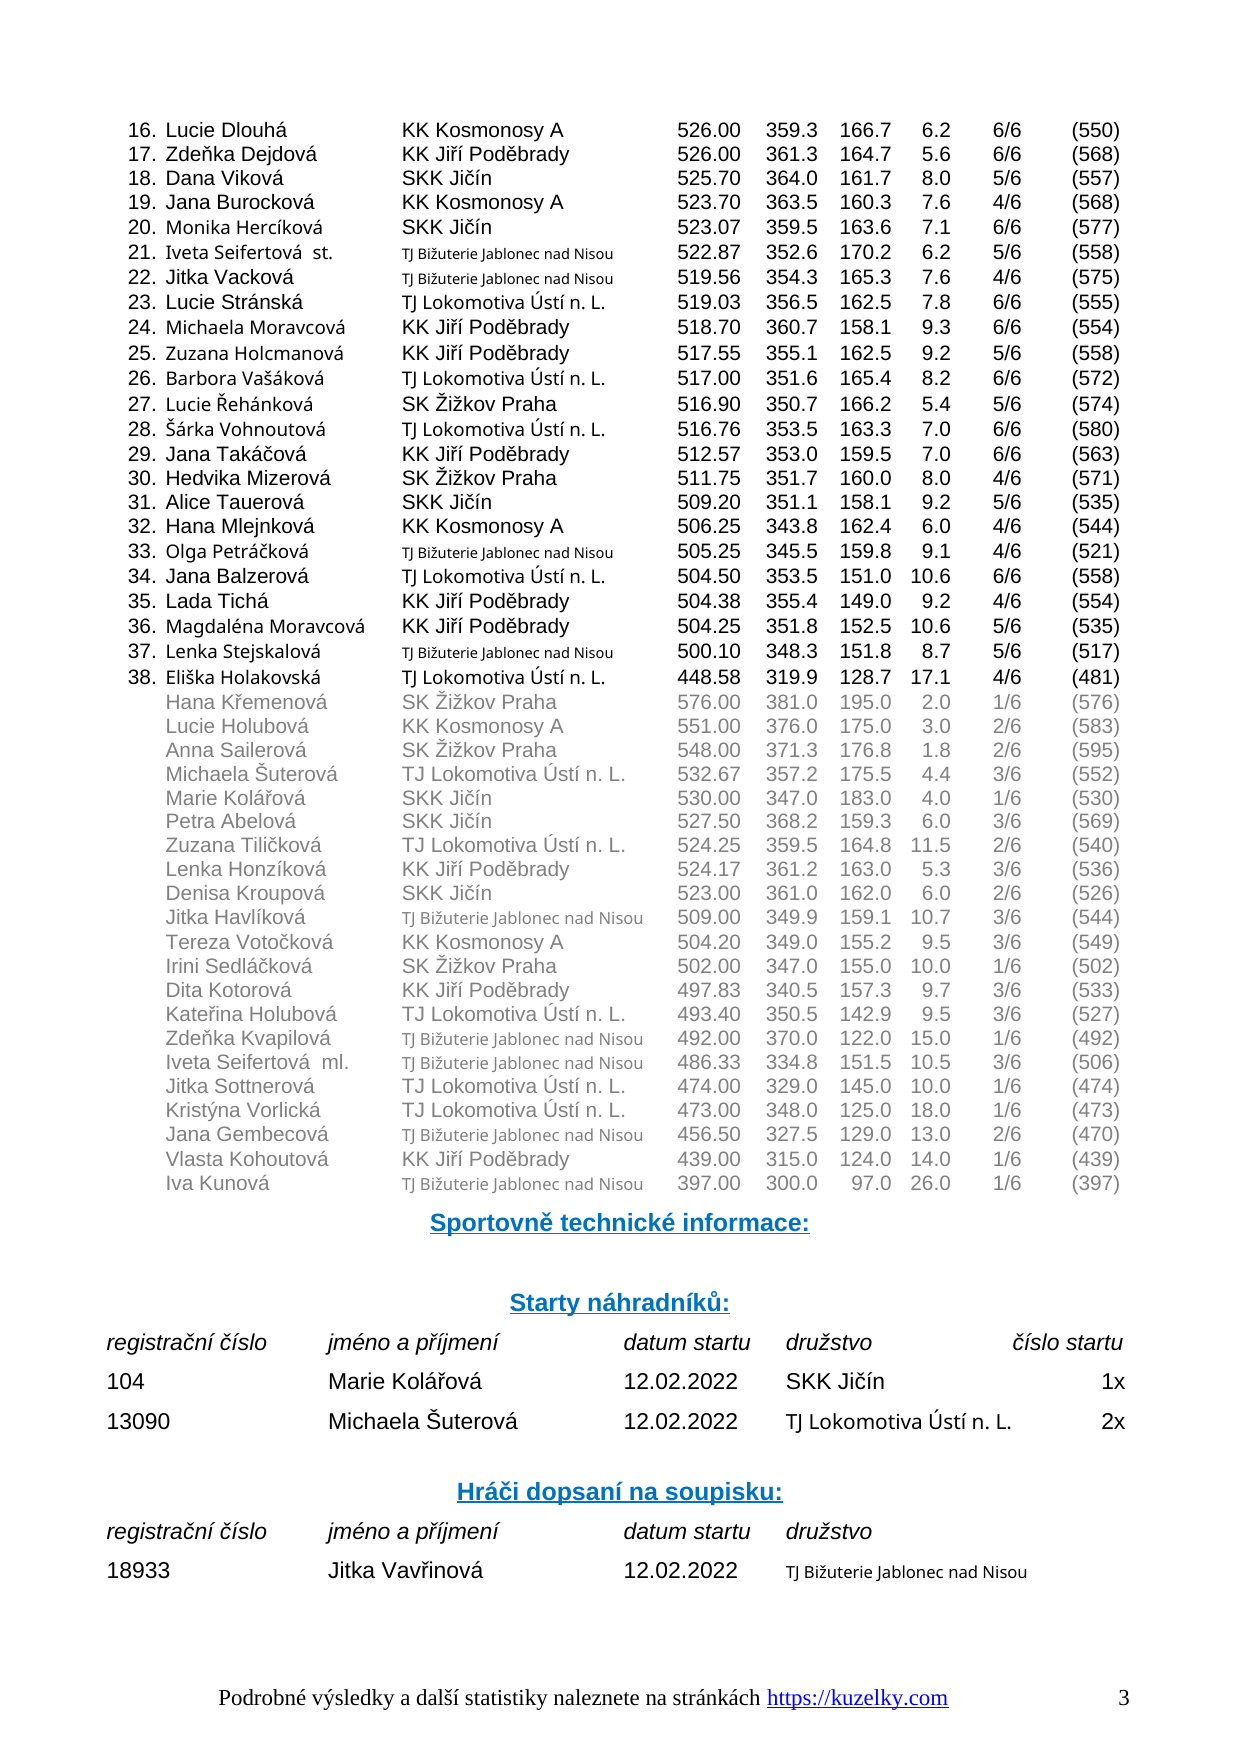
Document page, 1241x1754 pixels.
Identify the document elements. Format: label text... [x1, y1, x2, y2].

text 18. Dana Viková SKK Jičín 525.70 364.0 161.7 8.0 5/6 (557) [106, 166, 1134, 190]
text 17. Zdeňka Dejdová KK Jiří Poděbrady 526.00 361.3 164.7 5.6 6/6 (568) [106, 142, 1134, 166]
text Hráči dopsaní na soupisku: [94, 1448, 1145, 1505]
text Vlasta Kohoutová KK Jiří Poděbrady 439.00 315.0 124.0 14.0 1/6 (439) [106, 1147, 1134, 1171]
text 35. Lada Tichá KK Jiří Poděbrady 504.38 355.4 149.0 9.2 4/6 (554) [106, 589, 1134, 613]
text 38. Eliška Holakovská TJ Lokomotiva Ústí n. L. 448.58 319.9 128.7 17.1 4/6 (481) [106, 664, 1134, 689]
text Starty náhradníků: [94, 1288, 1145, 1317]
text 29. Jana Takáčová KK Jiří Poděbrady 512.57 353.0 159.5 7.0 6/6 (563) [106, 442, 1134, 466]
text Petra Abelová SKK Jičín 527.50 368.2 159.3 6.0 3/6 (569) [106, 809, 1134, 833]
text Hana Křemenová SK Žižkov Praha 576.00 381.0 195.0 2.0 1/6 (576) [106, 689, 1134, 713]
text 18933 Jitka Vavřinová 12.02.2022 TJ Bižuterie Jablonec nad Nisou [106, 1557, 1134, 1583]
text 16. Lucie Dlouhá KK Kosmonosy A 526.00 359.3 166.7 6.2 6/6 (550) [106, 118, 1134, 142]
text Irini Sedláčková SK Žižkov Praha 502.00 347.0 155.0 10.0 1/6 (502) [106, 953, 1134, 977]
text Jitka Sottnerová TJ Lokomotiva Ústí n. L. 474.00 329.0 145.0 10.0 1/6 (474) [106, 1074, 1134, 1098]
text 25. Zuzana Holcmanová KK Jiří Poděbrady 517.55 355.1 162.5 9.2 5/6 (558) [106, 340, 1134, 366]
text Jana Gembecová TJ Bižuterie Jablonec nad Nisou 456.50 327.5 129.0 13.0 2/6 (470) [106, 1122, 1134, 1147]
text 33. Olga Petráčková TJ Bižuterie Jablonec nad Nisou 505.25 345.5 159.8 9.1 4/6 (521) [106, 538, 1134, 563]
text Iveta Seifertová ml. TJ Bižuterie Jablonec nad Nisou 486.33 334.8 151.5 10.5 3/6 (506) [106, 1050, 1134, 1074]
text 32. Hana Mlejnková KK Kosmonosy A 506.25 343.8 162.4 6.0 4/6 (544) [106, 514, 1134, 538]
text Anna Sailerová SK Žižkov Praha 548.00 371.3 176.8 1.8 2/6 (595) [106, 737, 1134, 761]
text 20. Monika Hercíková SKK Jičín 523.07 359.5 163.6 7.1 6/6 (577) [106, 214, 1134, 239]
text Tereza Votočková KK Kosmonosy A 504.20 349.0 155.2 9.5 3/6 (549) [106, 929, 1134, 953]
text Kristýna Vorlická TJ Lokomotiva Ústí n. L. 473.00 348.0 125.0 18.0 1/6 (473) [106, 1098, 1134, 1122]
text 34. Jana Balzerová TJ Lokomotiva Ústí n. L. 504.50 353.5 151.0 10.6 6/6 (558) [106, 563, 1134, 589]
text Kateřina Holubová TJ Lokomotiva Ústí n. L. 493.40 350.5 142.9 9.5 3/6 (527) [106, 1001, 1134, 1025]
text 23. Lucie Stránská TJ Lokomotiva Ústí n. L. 519.03 356.5 162.5 7.8 6/6 (555) [106, 289, 1134, 314]
text Marie Kolářová SKK Jičín 530.00 347.0 183.0 4.0 1/6 (530) [106, 785, 1134, 809]
text 22. Jitka Vacková TJ Bižuterie Jablonec nad Nisou 519.56 354.3 165.3 7.6 4/6 (575) [106, 265, 1134, 289]
text Michaela Šuterová TJ Lokomotiva Ústí n. L. 532.67 357.2 175.5 4.4 3/6 (552) [106, 761, 1134, 785]
text Zuzana Tiličková TJ Lokomotiva Ústí n. L. 524.25 359.5 164.8 11.5 2/6 (540) [106, 833, 1134, 857]
text 27. Lucie Řehánková SK Žižkov Praha 516.90 350.7 166.2 5.4 5/6 (574) [106, 391, 1134, 417]
text 31. Alice Tauerová SKK Jičín 509.20 351.1 158.1 9.2 5/6 (535) [106, 490, 1134, 514]
text 36. Magdaléna Moravcová KK Jiří Poděbrady 504.25 351.8 152.5 10.6 5/6 (535) [106, 613, 1134, 638]
text registrační číslo jméno a příjmení datum startu družstvo [106, 1518, 1134, 1544]
text registrační číslo jméno a příjmení datum startu družstvo číslo startu [106, 1329, 1134, 1355]
text Dita Kotorová KK Jiří Poděbrady 497.83 340.5 157.3 9.7 3/6 (533) [106, 977, 1134, 1001]
text 37. Lenka Stejskalová TJ Bižuterie Jablonec nad Nisou 500.10 348.3 151.8 8.7 5/6 (517) [106, 638, 1134, 664]
text Zdeňka Kvapilová TJ Bižuterie Jablonec nad Nisou 492.00 370.0 122.0 15.0 1/6 (492) [106, 1025, 1134, 1050]
text Lenka Honzíková KK Jiří Poděbrady 524.17 361.2 163.0 5.3 3/6 (536) [106, 857, 1134, 881]
text 30. Hedvika Mizerová SK Žižkov Praha 511.75 351.7 160.0 8.0 4/6 (571) [106, 466, 1134, 490]
text 28. Šárka Vohnoutová TJ Lokomotiva Ústí n. L. 516.76 353.5 163.3 7.0 6/6 (580) [106, 417, 1134, 442]
text 104 Marie Kolářová 12.02.2022 SKK Jičín 1x [106, 1368, 1134, 1394]
text Lucie Holubová KK Kosmonosy A 551.00 376.0 175.0 3.0 2/6 (583) [106, 713, 1134, 737]
text 13090 Michaela Šuterová 12.02.2022 TJ Lokomotiva Ústí n. L. 2x [106, 1407, 1134, 1435]
text 21. Iveta Seifertová st. TJ Bižuterie Jablonec nad Nisou 522.87 352.6 170.2 6.2 5/6 (558) [106, 239, 1134, 265]
text Denisa Kroupová SKK Jičín 523.00 361.0 162.0 6.0 2/6 (526) [106, 881, 1134, 905]
text Sportovně technické informace: [94, 1208, 1145, 1236]
text 19. Jana Burocková KK Kosmonosy A 523.70 363.5 160.3 7.6 4/6 (568) [106, 190, 1134, 214]
text Jitka Havlíková TJ Bižuterie Jablonec nad Nisou 509.00 349.9 159.1 10.7 3/6 (544) [106, 905, 1134, 929]
text 26. Barbora Vašáková TJ Lokomotiva Ústí n. L. 517.00 351.6 165.4 8.2 6/6 (572) [106, 366, 1134, 391]
text Iva Kunová TJ Bižuterie Jablonec nad Nisou 397.00 300.0 97.0 26.0 1/6 (397) [106, 1171, 1134, 1195]
text 24. Michaela Moravcová KK Jiří Poděbrady 518.70 360.7 158.1 9.3 6/6 (554) [106, 314, 1134, 340]
